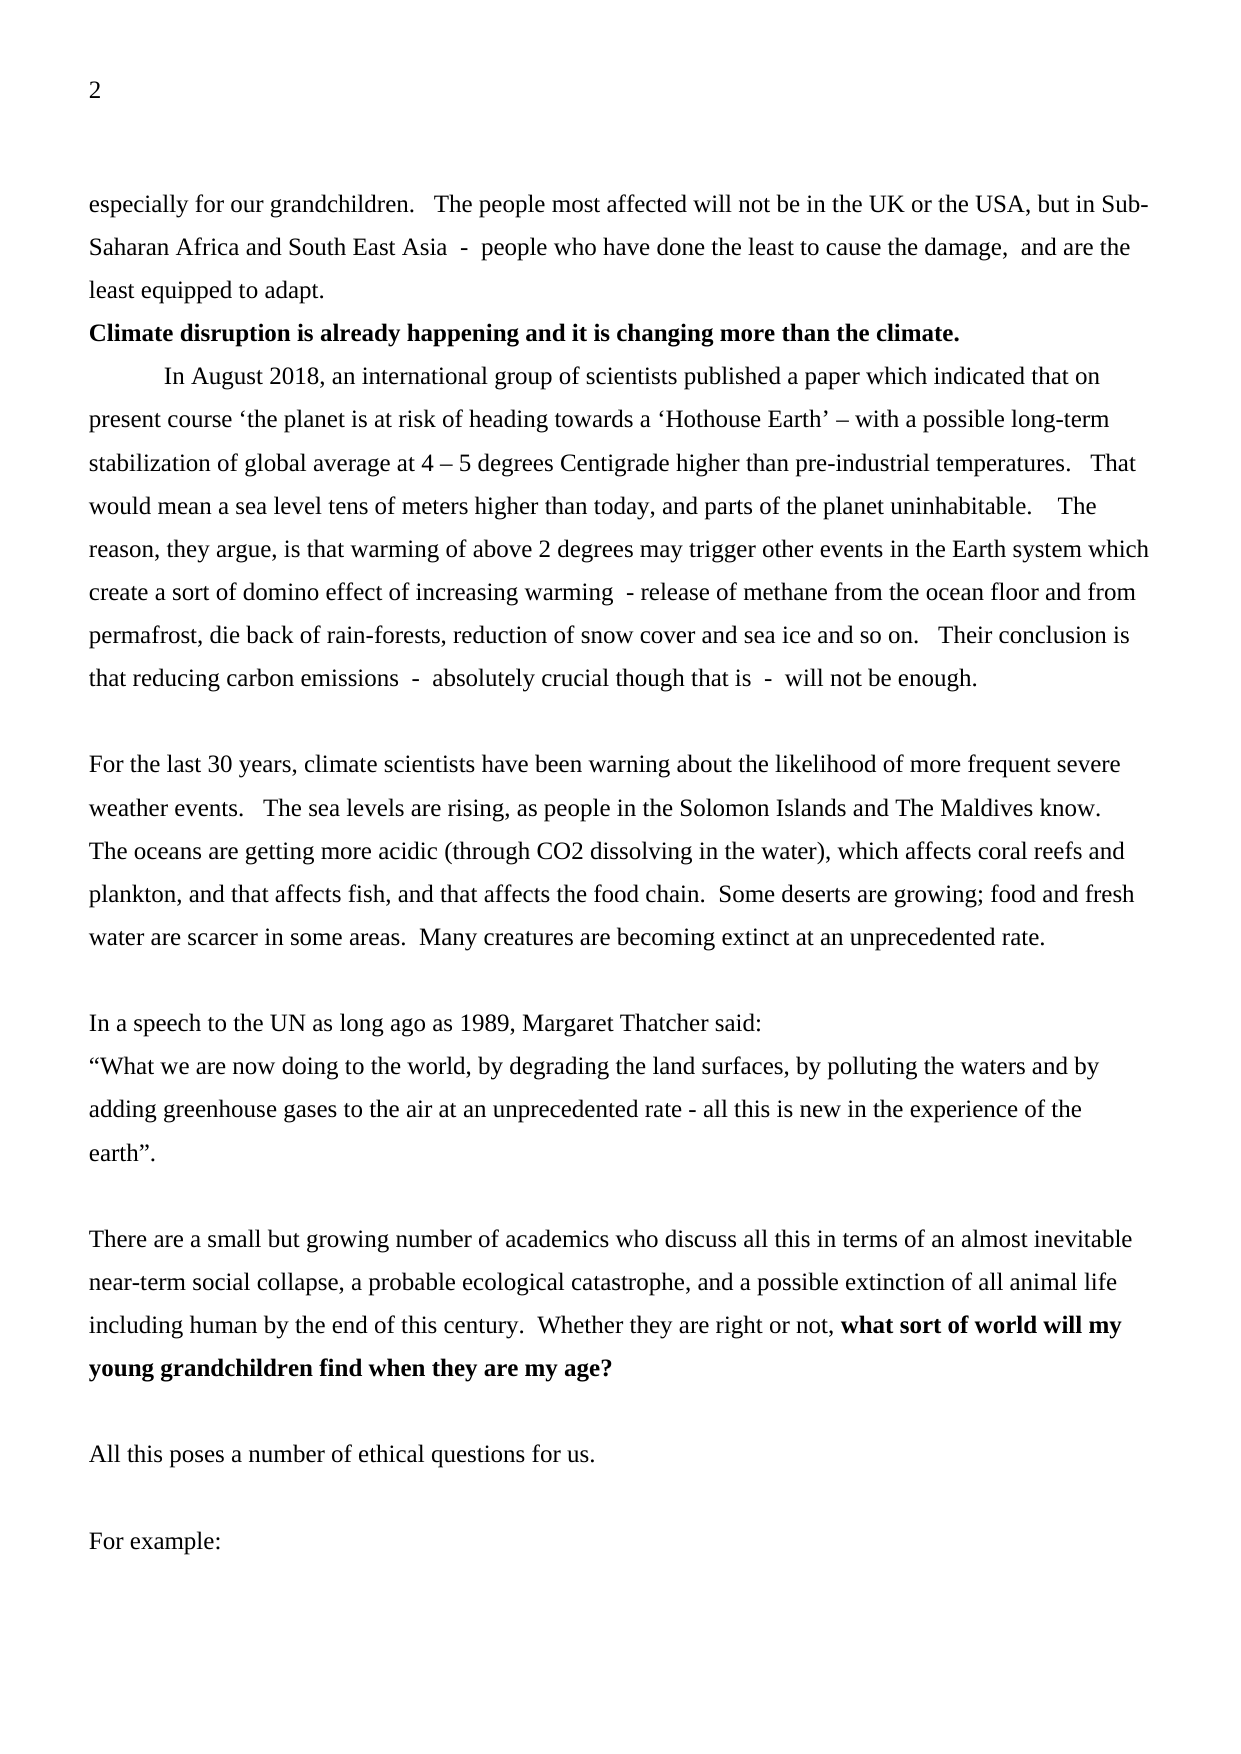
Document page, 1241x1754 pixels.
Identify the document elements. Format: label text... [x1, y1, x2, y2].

text In a speech to the UN as long ago as 1989, Margaret Thatcher said: [89, 1008, 1152, 1037]
text Climate disruption is already happening and it is changing more than the climate. [89, 318, 1152, 347]
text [89, 189, 1152, 304]
text For the last 30 years, climate scientists have been warning about the likelihood of more frequent severe weather events. The sea levels are rising, as people in the Solomon Islands and The Maldives know. The oceans are getting more acidic (through CO2 dissolving in the water), which affects coral reefs and plankton, and that affects fish, and that affects the food chain. Some deserts are growing; food and fresh water are scarcer in some areas. Many creatures are becoming extinct at an unprecedented rate. [89, 749, 1152, 951]
text For example: [89, 1526, 1152, 1554]
text “What we are now doing to the world, by degrading the land surfaces, by polluting the waters and by adding greenhouse gases to the air at an unprecedented rate - all this is new in the experience of the earth”. [89, 1051, 1152, 1166]
text There are a small but growing number of academics who discuss all this in terms of an almost inevitable near-term social collapse, a probable ecological catastrophe, and a possible extinction of all animal life including human by the end of this century. Whether they are right or not, what sort of world will my young grandchildren find when they are my age? [89, 1224, 1152, 1382]
text In August 2018, an international group of scientists published a paper which indicated that on present course ‘the planet is at risk of heading towards a ‘Hothouse Earth’ – with a possible long-term stabilization of global average at 4 – 5 degrees Centigrade higher than pre-industrial temperatures. That would mean a sea level tens of meters higher than today, and parts of the planet uninhabitable. The reason, they argue, is that warming of above 2 degrees may trigger other events in the Earth system which create a sort of domino effect of increasing warming - release of methane from the ocean floor and from permafrost, die back of rain-forests, reduction of snow cover and sea ice and so on. Their conclusion is that reducing carbon emissions - absolutely crucial though that is - will not be enough. [89, 361, 1152, 692]
text All this poses a number of ethical questions for us. [89, 1439, 1152, 1468]
